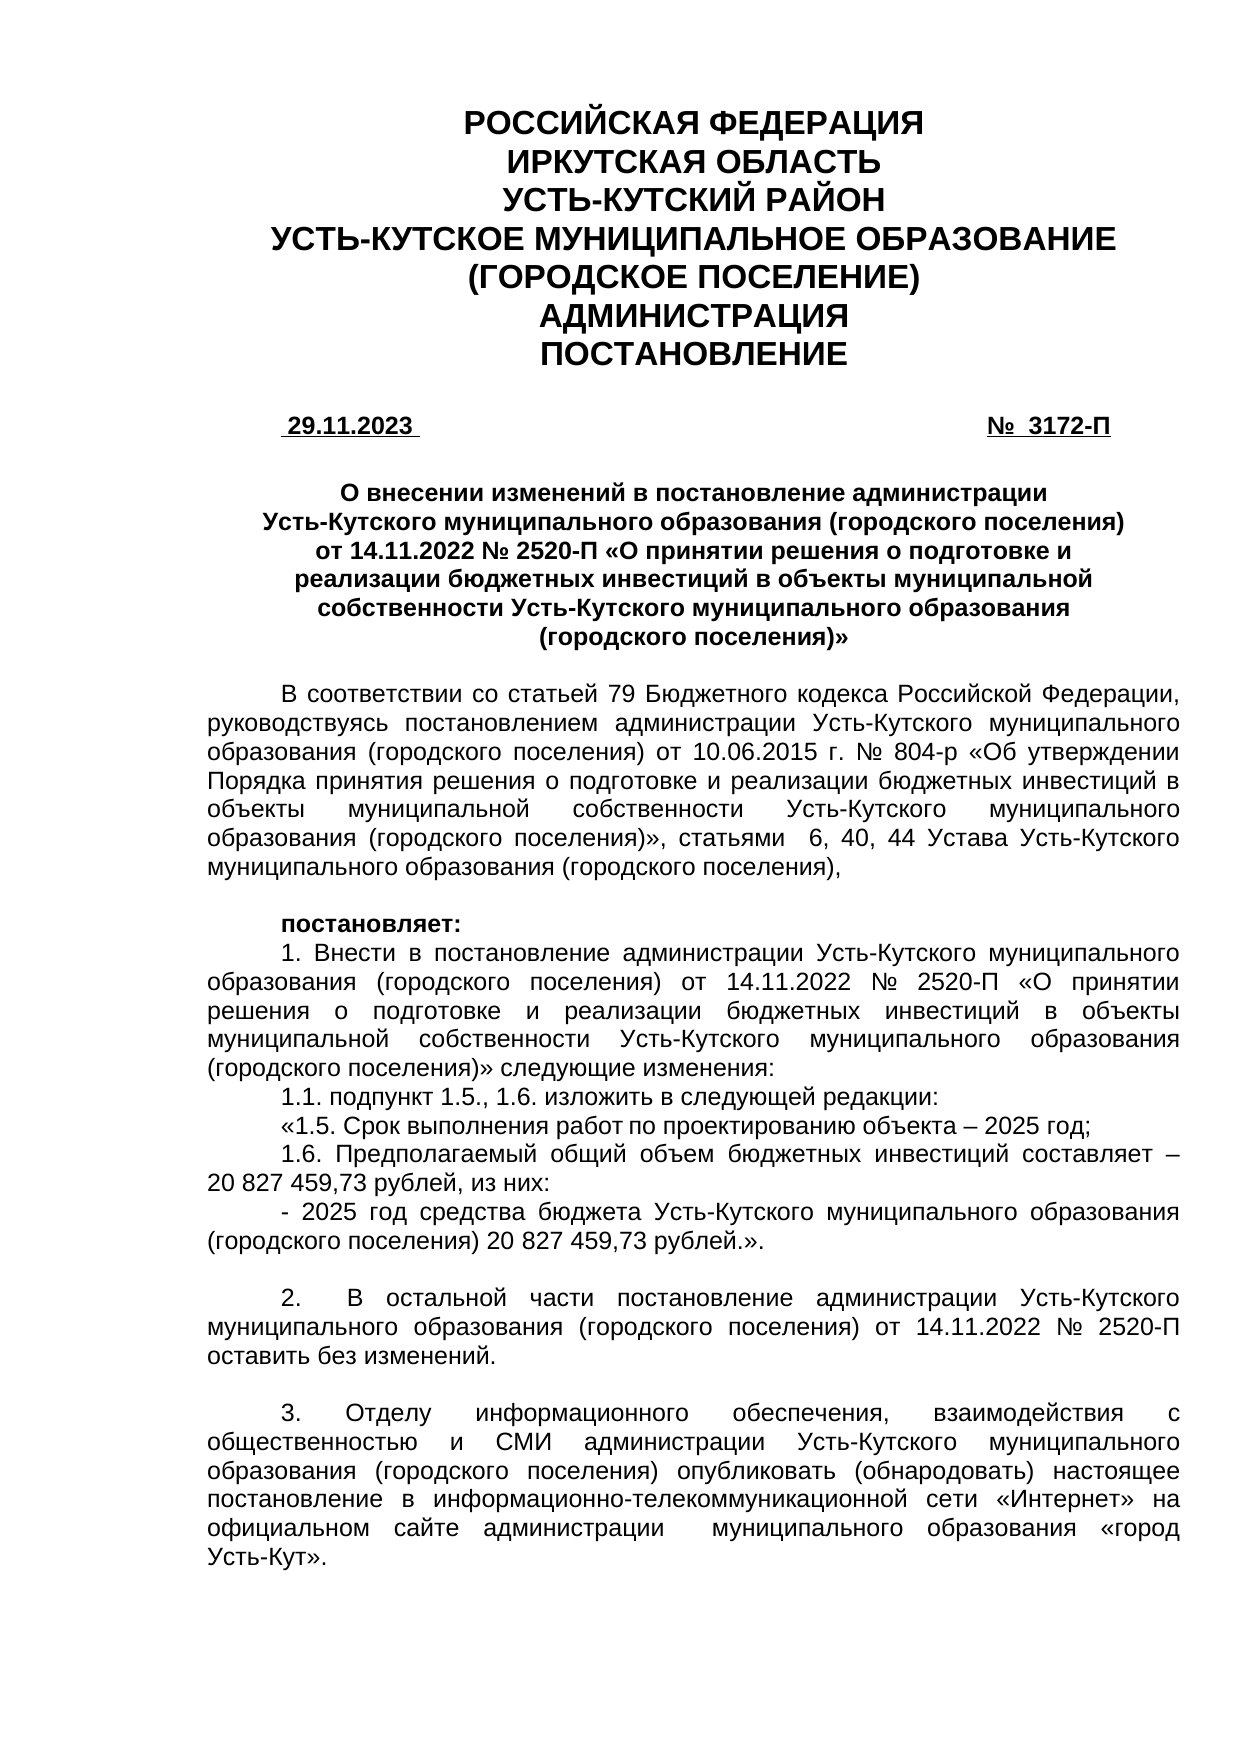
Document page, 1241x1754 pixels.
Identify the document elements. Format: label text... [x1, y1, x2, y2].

text 29.11.2023 № 3172-П [207, 411, 1181, 440]
text (ГОРОДСКОЕ ПОСЕЛЕНИЕ) [207, 257, 1181, 296]
text от 14.11.2022 № 2520-П «О принятии решения о подготовке и [207, 536, 1181, 564]
text 3. Отделу информационного обеспечения, взаимодействия с общественностью и СМИ администрации Усть-Кутского муниципального образования (городского поселения) опубликовать (обнародовать) настоящее постановление в информационно-телекоммуникационной сети «Интернет» на официальном сайте администрации муниципального образования «город Усть-Кут». [207, 1398, 1181, 1571]
text (городского поселения)» [207, 622, 1181, 651]
text 2. В остальной части постановление администрации Усть-Кутского муниципального образования (городского поселения) от 14.11.2022 № 2520-П оставить без изменений. [207, 1283, 1181, 1369]
text РОССИЙСКАЯ ФЕДЕРАЦИЯ [207, 103, 1181, 142]
text «1.5. Срок выполнения работ по проектированию объекта – 2025 год; [207, 1111, 1181, 1139]
text В соответствии со статьей 79 Бюджетного кодекса Российской Федерации, руководствуясь постановлением администрации Усть-Кутского муниципального образования (городского поселения) от 10.06.2015 г. № 804-р «Об утверждении Порядка принятия решения о подготовке и реализации бюджетных инвестиций в объекты муниципальной собственности Усть-Кутского муниципального образования (городского поселения)», статьями 6, 40, 44 Устава Усть-Кутского муниципального образования (городского поселения), [207, 679, 1181, 881]
text - 2025 год средства бюджета Усть-Кутского муниципального образования (городского поселения) 20 827 459,73 рублей.». [207, 1197, 1181, 1254]
text УСТЬ-КУТСКОЕ МУНИЦИПАЛЬНОЕ ОБРАЗОВАНИЕ [207, 219, 1181, 257]
text ИРКУТСКАЯ ОБЛАСТЬ [207, 142, 1181, 180]
text АДМИНИСТРАЦИЯ [207, 296, 1181, 334]
text ПОСТАНОВЛЕНИЕ [207, 334, 1181, 372]
text Усть-Кутского муниципального образования (городского поселения) [207, 507, 1181, 536]
text 1.6. Предполагаемый общий объем бюджетных инвестиций составляет – 20 827 459,73 рублей, из них: [207, 1139, 1181, 1197]
text О внесении изменений в постановление администрации [207, 478, 1181, 507]
text постановляет: [207, 909, 1181, 938]
text реализации бюджетных инвестиций в объекты муниципальной собственности Усть-Кутского муниципального образования [207, 564, 1181, 622]
text УСТЬ-КУТСКИЙ РАЙОН [207, 180, 1181, 219]
text 1.1. подпункт 1.5., 1.6. изложить в следующей редакции: [207, 1082, 1181, 1111]
text 1. Внести в постановление администрации Усть-Кутского муниципального образования (городского поселения) от 14.11.2022 № 2520-П «О принятии решения о подготовке и реализации бюджетных инвестиций в объекты муниципальной собственности Усть-Кутского муниципального образования (городского поселения)» следующие изменения: [207, 938, 1181, 1082]
